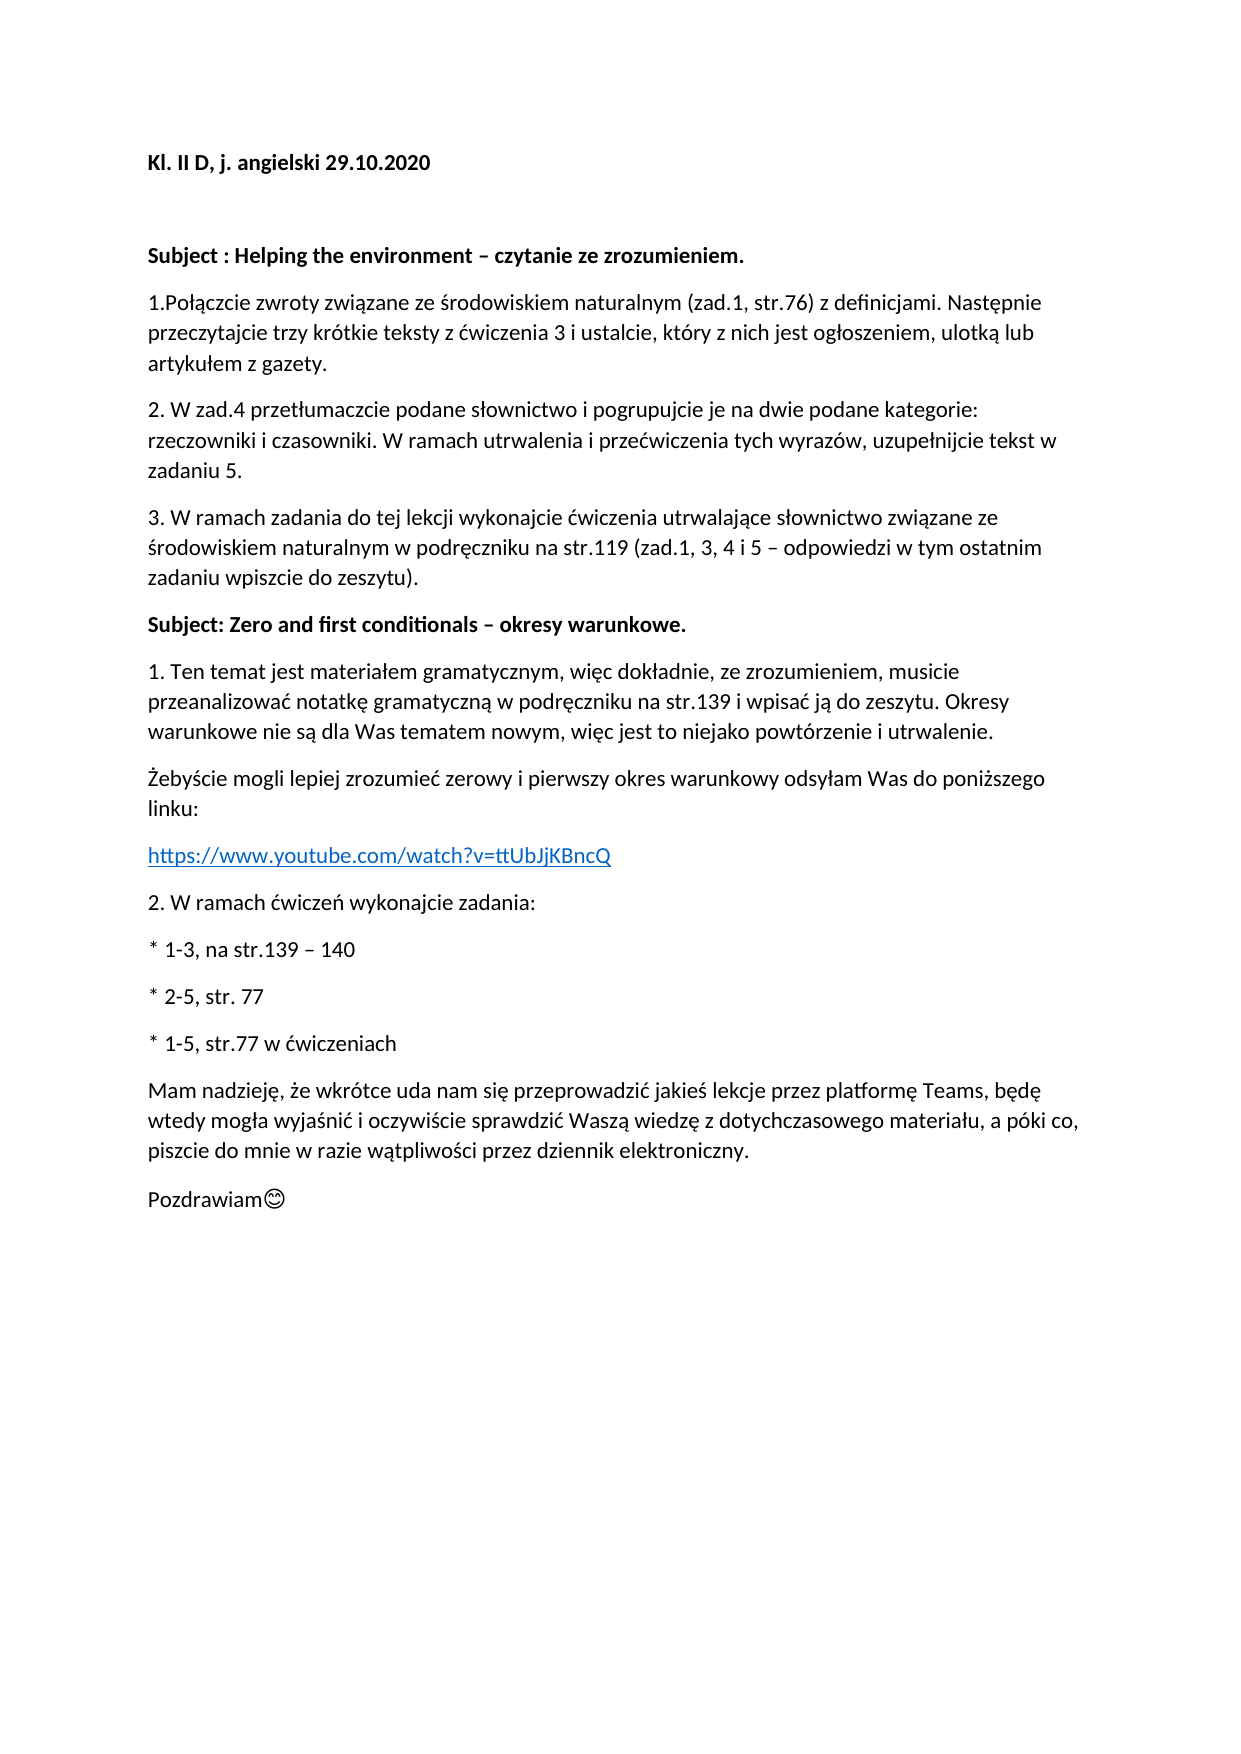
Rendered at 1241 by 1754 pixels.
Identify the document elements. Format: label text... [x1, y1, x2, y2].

text 2. W zad.4 przetłumaczcie podane słownictwo i pogrupujcie je na dwie podane kategorie: rzeczowniki i czasowniki. W ramach utrwalenia i przećwiczenia tych wyrazów, uzupełnijcie tekst w zadaniu 5. [148, 396, 1093, 484]
text * 2-5, str. 77 [148, 982, 1093, 1010]
text Mam nadzieję, że wkrótce uda nam się przeprowadzić jakieś lekcje przez platformę Teams, będę wtedy mogła wyjaśnić i oczywiście sprawdzić Waszą wiedzę z dotychczasowego materiału, a póki co, piszcie do mnie w razie wątpliwości przez dziennik elektroniczny. [148, 1076, 1093, 1164]
text https://www.youtube.com/watch?v=ttUbJjKBncQ [148, 841, 1093, 869]
text * 1-5, str.77 w ćwiczeniach [148, 1029, 1093, 1057]
text * 1-3, na str.139 – 140 [148, 935, 1093, 963]
text 2. W ramach ćwiczeń wykonajcie zadania: [148, 888, 1093, 916]
text Żebyście mogli lepiej zrozumieć zerowy i pierwszy okres warunkowy odsyłam Was do poniższego linku: [148, 764, 1093, 822]
text 3. W ramach zadania do tej lekcji wykonajcie ćwiczenia utrwalające słownictwo związane ze środowiskiem naturalnym w podręczniku na str.119 (zad.1, 3, 4 i 5 – odpowiedzi w tym ostatnim zadaniu wpiszcie do zeszytu). [148, 503, 1093, 591]
text Subject : Helping the environment – czytanie ze zrozumieniem. [148, 241, 1093, 269]
text 1. Ten temat jest materiałem gramatycznym, więc dokładnie, ze zrozumieniem, musicie przeanalizować notatkę gramatyczną w podręczniku na str.139 i wpisać ją do zeszytu. Okresy warunkowe nie są dla Was tematem nowym, więc jest to niejako powtórzenie i utrwalenie. [148, 657, 1093, 745]
text Pozdrawiam [148, 1183, 1093, 1214]
text Kl. II D, j. angielski 29.10.2020 [148, 148, 1093, 176]
text Subject: Zero and first conditionals – okresy warunkowe. [148, 610, 1093, 638]
text 1.Połączcie zwroty związane ze środowiskiem naturalnym (zad.1, str.76) z definicjami. Następnie przeczytajcie trzy krótkie teksty z ćwiczenia 3 i ustalcie, który z nich jest ogłoszeniem, ulotką lub artykułem z gazety. [148, 288, 1093, 377]
